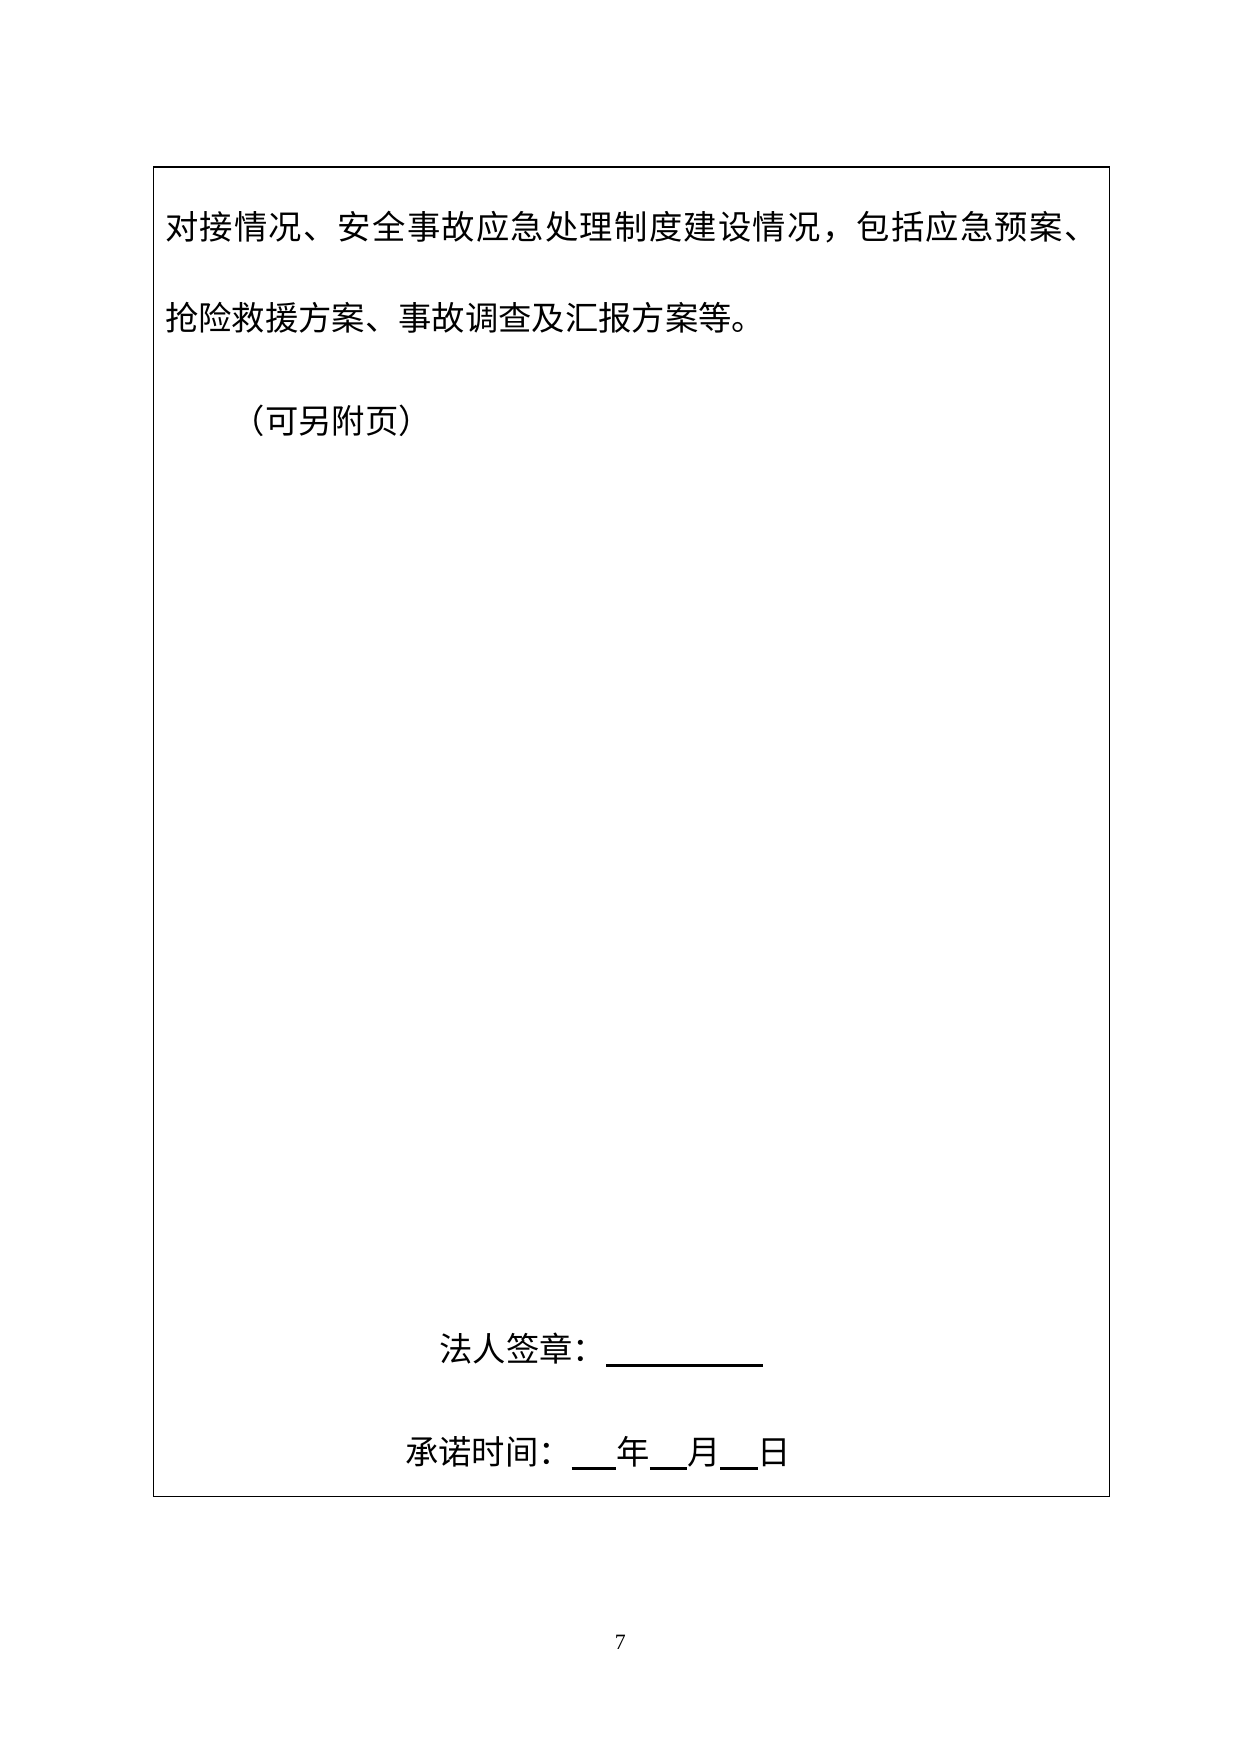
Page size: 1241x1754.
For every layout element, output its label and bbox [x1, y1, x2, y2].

table_cell [154, 168, 1109, 1496]
